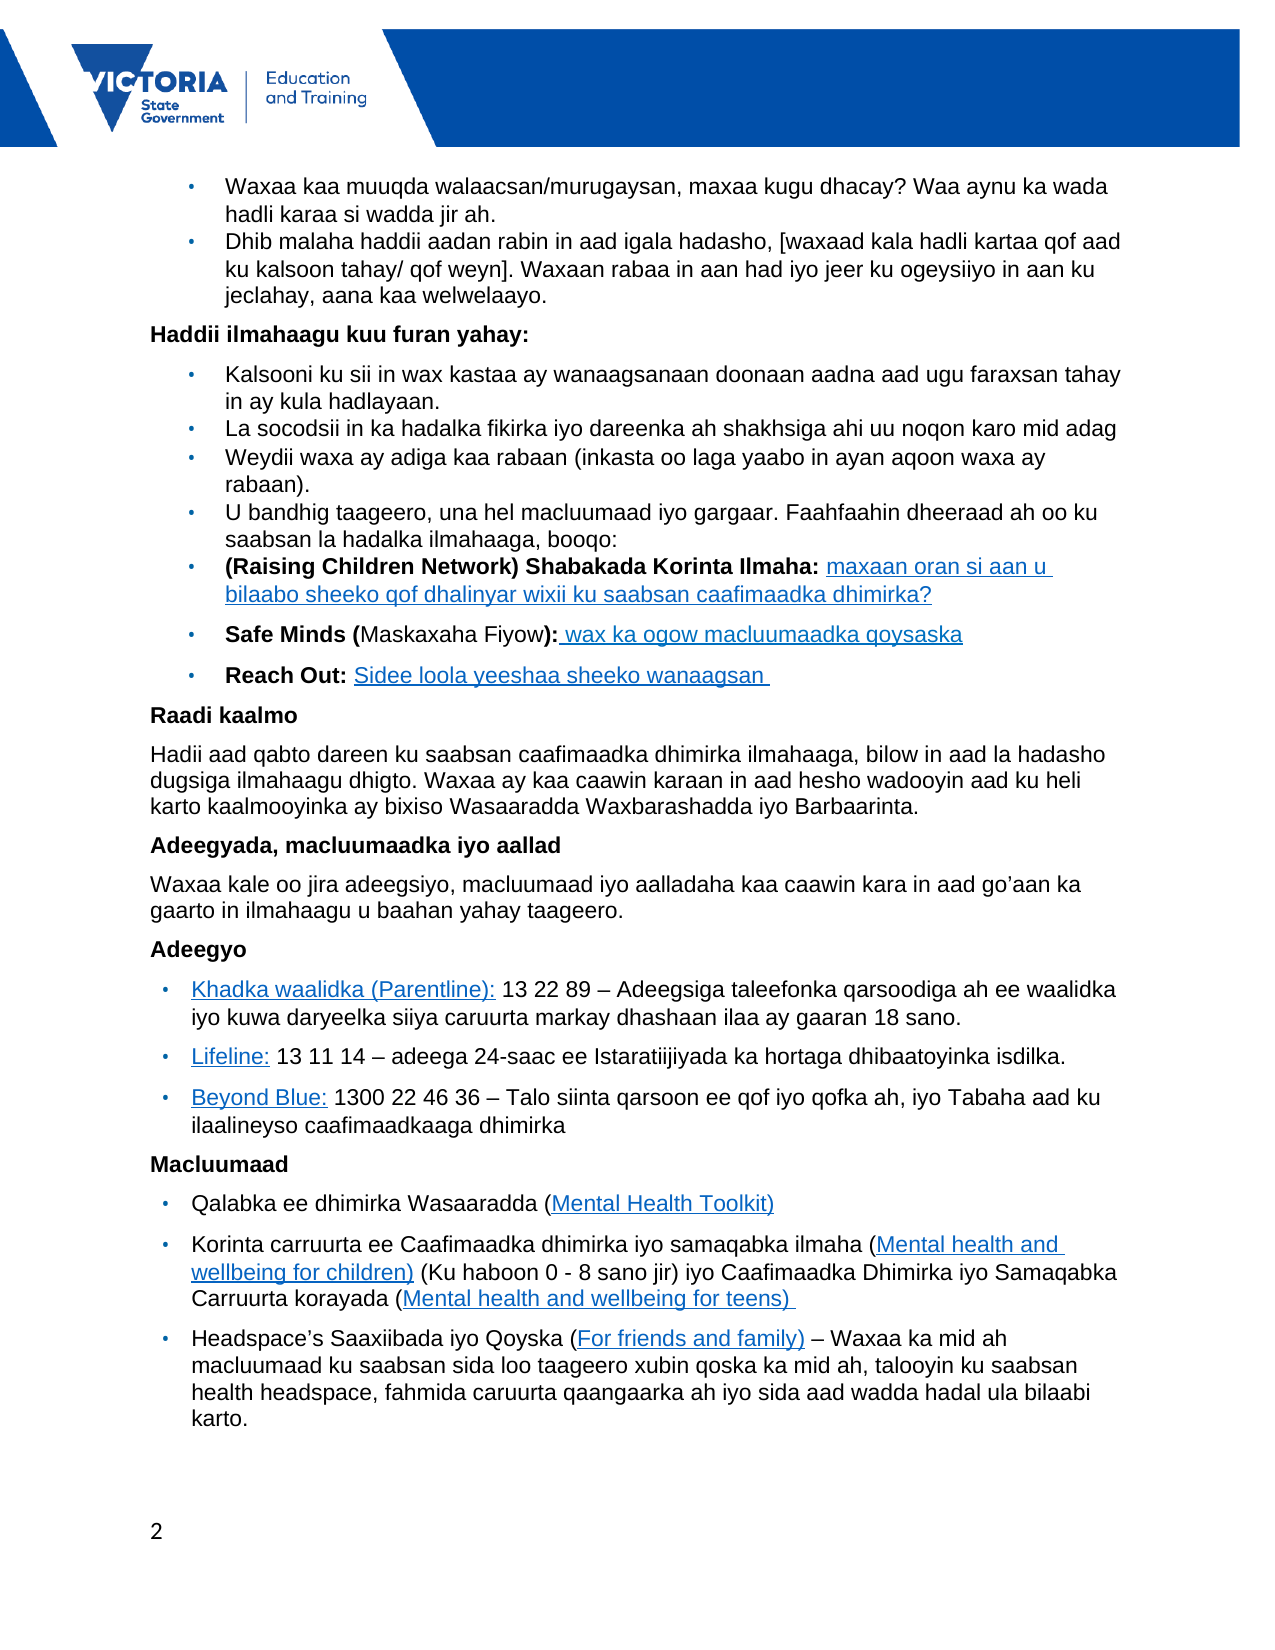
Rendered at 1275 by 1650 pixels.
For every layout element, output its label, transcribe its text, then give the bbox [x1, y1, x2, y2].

text Adeegyada, macluumaadka iyo aallad [150, 832, 1125, 858]
list U bandhig taageero, una hel macluumaad iyo gargaar. Faahfaahin dheeraad ah oo ku saabsan la hadalka ilmahaaga, booqo: [187, 498, 1125, 552]
text Macluumaad [150, 1151, 1125, 1177]
list Headspace’s Saaxiibada iyo Qoyska (For friends and family) – Waxaa ka mid ah macluumaad ku saabsan sida loo taageero xubin qoska ka mid ah, talooyin ku saabsan health headspace, fahmida caruurta qaangaarka ah iyo sida aad wadda hadal ula bilaabi karto. [161, 1324, 1125, 1431]
list Safe Minds (Maskaxaha Fiyow): wax ka ogow macluumaadka qoysaska [187, 620, 1125, 648]
list Waxaa kaa muuqda walaacsan/murugaysan, maxaa kugu dhacay? Waa aynu ka wada hadli karaa si wadda jir ah. [187, 172, 1125, 227]
text Hadii aad qabto dareen ku saabsan caafimaadka dhimirka ilmahaaga, bilow in aad la hadasho dugsiga ilmahaagu dhigto. Waxaa ay kaa caawin karaan in aad hesho wadooyin aad ku heli karto kaalmooyinka ay bixiso Wasaaradda Waxbarashadda iyo Barbaarinta. [150, 741, 1125, 819]
list Reach Out: Sidee loola yeeshaa sheeko wanaagsan [187, 661, 1125, 689]
text Waxaa kale oo jira adeegsiyo, macluumaad iyo aalladaha kaa caawin kara in aad go’aan ka gaarto in ilmahaagu u baahan yahay taageero. [150, 871, 1125, 924]
list Khadka waalidka (Parentline): 13 22 89 – Adeegsiga taleefonka qarsoodiga ah ee waalidka iyo kuwa daryeelka siiya caruurta markay dhashaan ilaa ay gaaran 18 sano. [161, 975, 1125, 1030]
list Beyond Blue: 1300 22 46 36 – Talo siinta qarsoon ee qof iyo qofka ah, iyo Tabaha aad ku ilaalineyso caafimaadkaaga dhimirka [161, 1083, 1125, 1138]
list Korinta carruurta ee Caafimaadka dhimirka iyo samaqabka ilmaha (Mental health and wellbeing for children) (Ku haboon 0 - 8 sano jir) iyo Caafimaadka Dhimirka iyo Samaqabka Carruurta korayada (Mental health and wellbeing for teens) [161, 1230, 1125, 1311]
text Haddii ilmahaagu kuu furan yahay: [150, 321, 1125, 347]
list Weydii waxa ay adiga kaa rabaan (inkasta oo laga yaabo in ayan aqoon waxa ay rabaan). [187, 443, 1125, 498]
list Qalabka ee dhimirka Wasaaradda (Mental Health Toolkit) [161, 1189, 1125, 1218]
list Lifeline: 13 11 14 – adeega 24-saac ee Istaratiijiyada ka hortaga dhibaatoyinka isdilka. [161, 1042, 1125, 1071]
picture [0, 0, 1240, 1650]
list (Raising Children Network) Shabakada Korinta Ilmaha: maxaan oran si aan u bilaabo sheeko qof dhalinyar wixii ku saabsan caafimaadka dhimirka? [187, 552, 1125, 607]
list Dhib malaha haddii aadan rabin in aad igala hadasho, [waxaad kala hadli kartaa qof aad ku kalsoon tahay/ qof weyn]. Waxaan rabaa in aan had iyo jeer ku ogeysiiyo in aan ku jeclahay, aana kaa welwelaayo. [187, 227, 1125, 308]
list Kalsooni ku sii in wax kastaa ay wanaagsanaan doonaan aadna aad ugu faraxsan tahay in ay kula hadlayaan. [187, 360, 1125, 414]
text Raadi kaalmo [150, 702, 1125, 728]
text Adeegyo [150, 936, 1125, 962]
list La socodsii in ka hadalka fikirka iyo dareenka ah shakhsiga ahi uu noqon karo mid adag [187, 414, 1125, 443]
